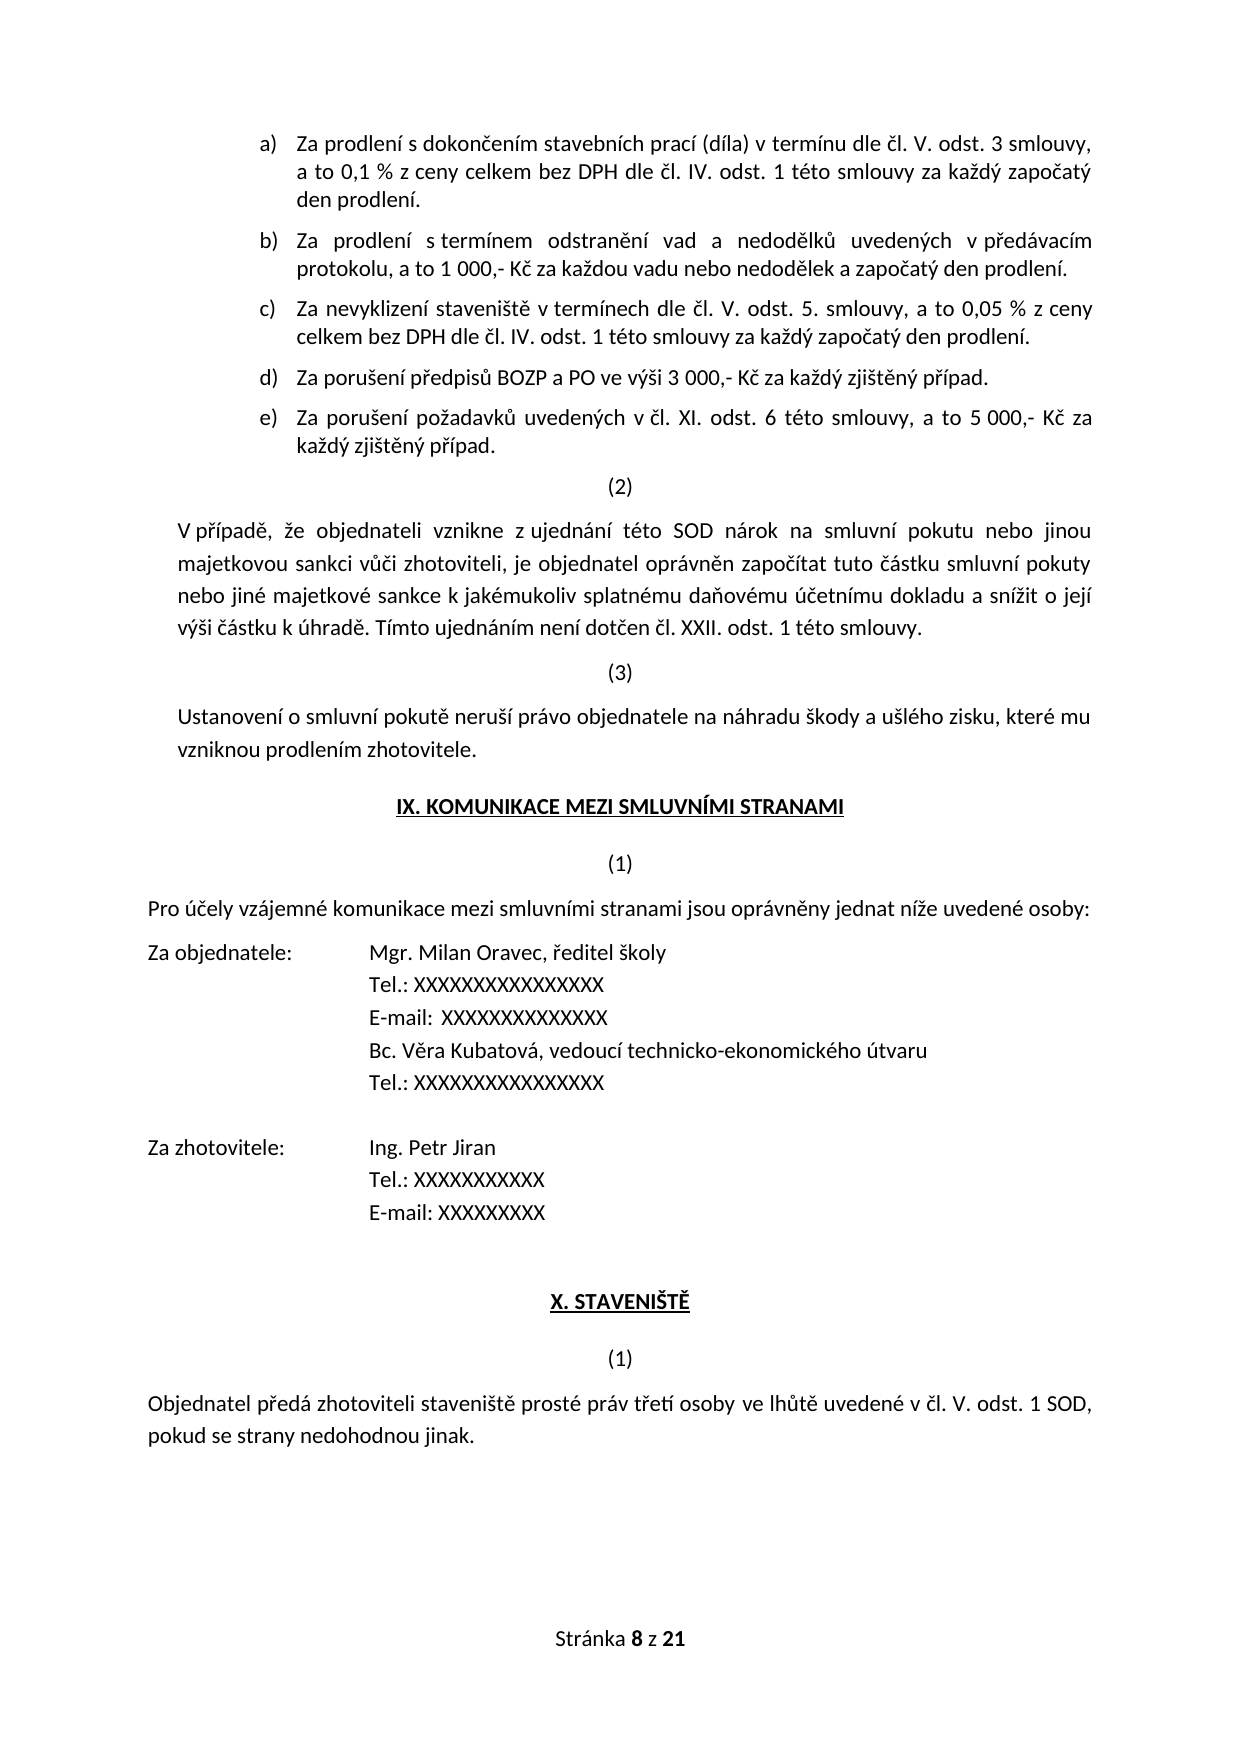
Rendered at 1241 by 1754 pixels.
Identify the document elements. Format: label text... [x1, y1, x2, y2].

text V případě, že objednateli vznikne z ujednání této SOD nárok na smluvní pokutu nebo jinou majetkovou sankci vůči zhotoviteli, je objednatel oprávněn započítat tuto částku smluvní pokuty nebo jiné majetkové sankce k jakémukoliv splatnému daňovému účetnímu dokladu a snížit o její výši částku k úhradě. Tímto ujednáním není dotčen čl. XXII. odst. 1 této smlouvy. [177, 517, 1093, 641]
list Za porušení předpisů BOZP a PO ve výši 3 000,- Kč za každý zjištěný případ. [259, 363, 1093, 391]
text Za zhotovitele: Ing. Petr Jiran [148, 1133, 1093, 1161]
text E-mail: XXXXXXXXX [148, 1198, 1093, 1226]
text Tel.: XXXXXXXXXXX [148, 1165, 1093, 1193]
text Bc. Věra Kubatová, vedoucí technicko-ekonomického útvaru [369, 1036, 1093, 1064]
list Za nevyklizení staveniště v termínech dle čl. V. odst. 5. smlouvy, a to 0,05 % z ceny celkem bez DPH dle čl. IV. odst. 1 této smlouvy za každý započatý den prodlení. [259, 294, 1093, 350]
text Tel.: XXXXXXXXXXXXXXXX [295, 971, 1093, 999]
text (2) [148, 472, 1093, 500]
text IX. Komunikace mezi smluvními stranami [148, 792, 1093, 820]
list Za prodlení s dokončením stavebních prací (díla) v termínu dle čl. V. odst. 3 smlouvy, a to 0,1 % z ceny celkem bez DPH dle čl. IV. odst. 1 této smlouvy za každý započatý den prodlení. [259, 129, 1093, 213]
text Ustanovení o smluvní pokutě neruší právo objednatele na náhradu škody a ušlého zisku, které mu vzniknou prodlením zhotovitele. [177, 702, 1093, 763]
list Za porušení požadavků uvedených v čl. XI. odst. 6 této smlouvy, a to 5 000,- Kč za každý zjištěný případ. [259, 403, 1093, 459]
text Za objednatele: Mgr. Milan Oravec, ředitel školy [148, 938, 1093, 966]
list Za prodlení s termínem odstranění vad a nedodělků uvedených v předávacím protokolu, a to 1 000,- Kč za každou vadu nebo nedodělek a započatý den prodlení. [259, 226, 1093, 282]
text (3) [148, 658, 1093, 686]
text Tel.: XXXXXXXXXXXXXXXX [369, 1068, 1093, 1096]
text E-mail: XXXXXXXXXXXXXX [295, 1003, 1093, 1031]
text X. Staveniště [148, 1287, 1093, 1315]
text (1) [148, 849, 1093, 877]
text Objednatel předá zhotoviteli staveniště prosté práv třetí osoby ve lhůtě uvedené v čl. V. odst. 1 SOD, pokud se strany nedohodnou jinak. [148, 1389, 1093, 1449]
text Pro účely vzájemné komunikace mezi smluvními stranami jsou oprávněny jednat níže uvedené osoby: [148, 894, 1093, 922]
text (1) [148, 1344, 1093, 1372]
